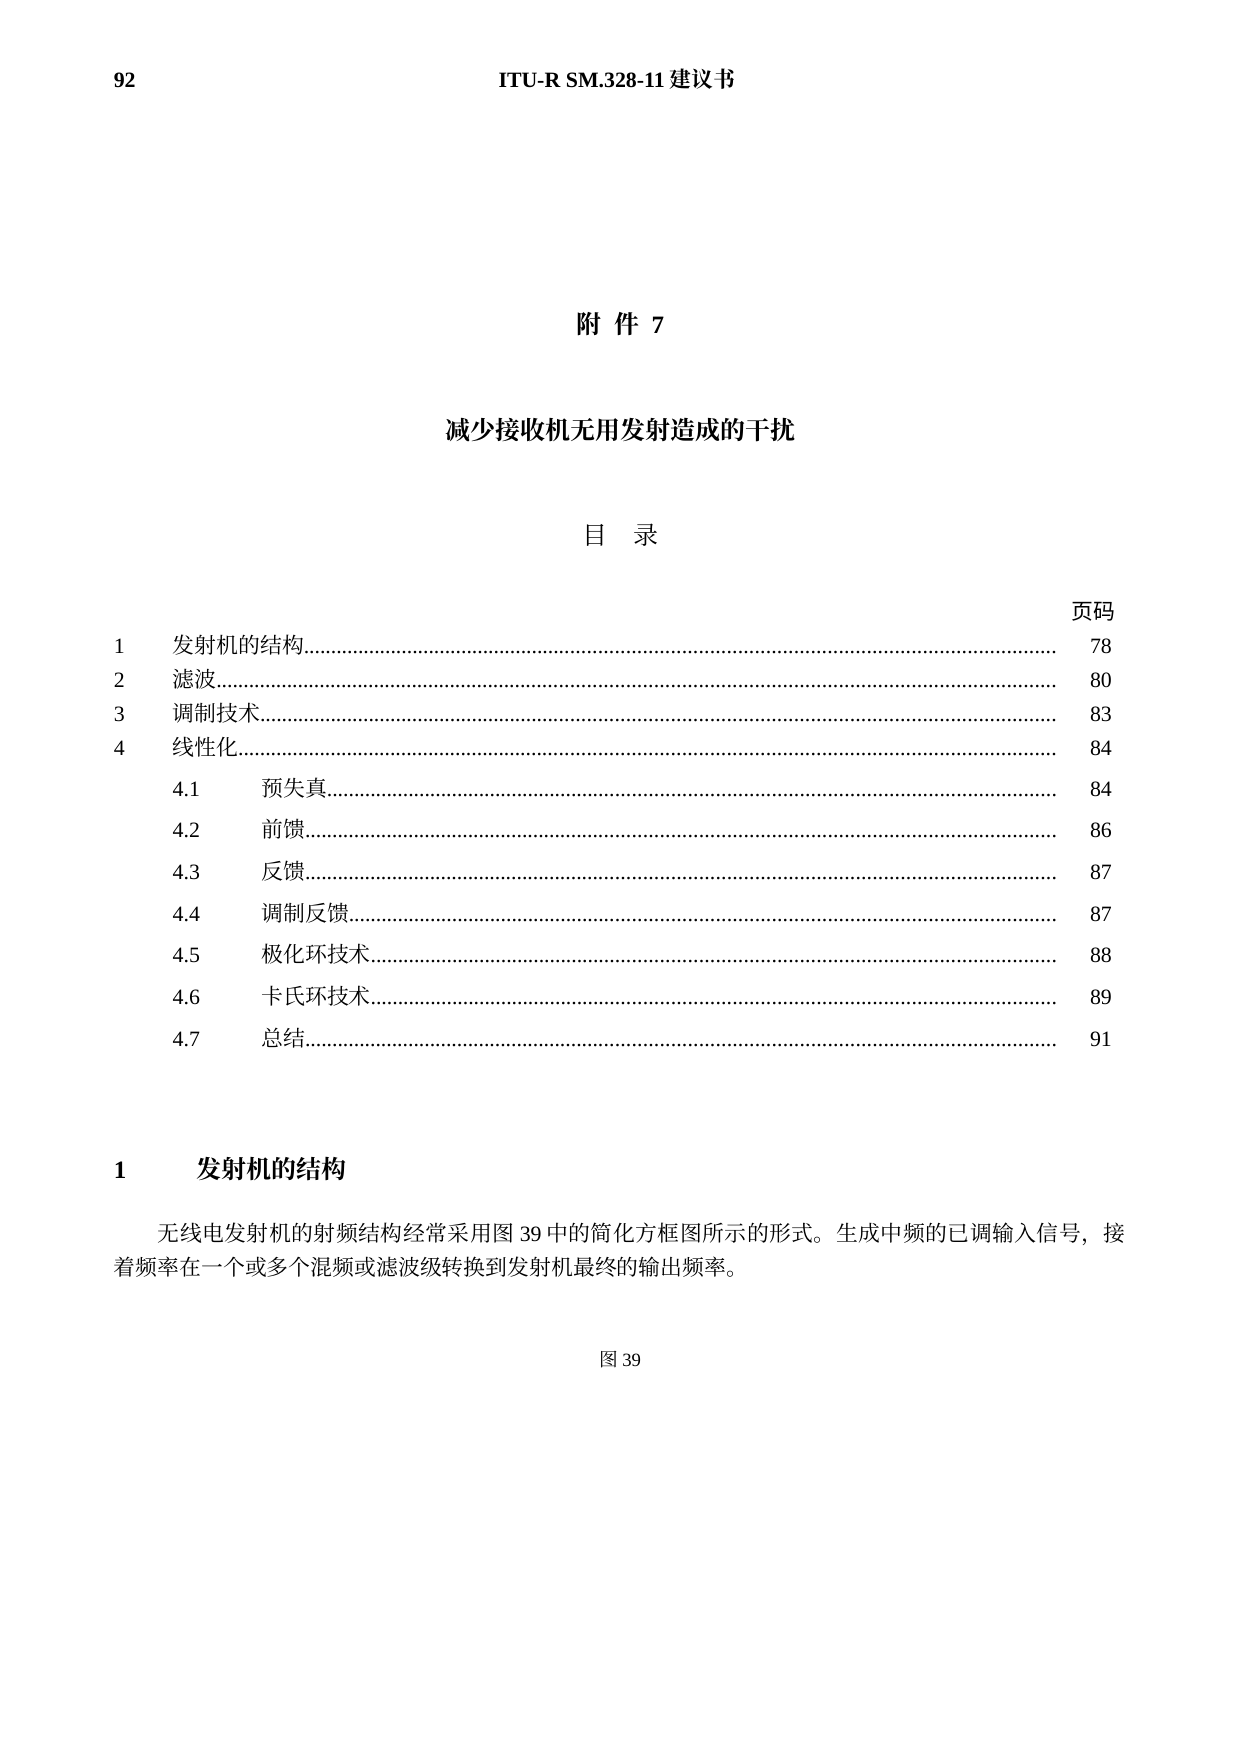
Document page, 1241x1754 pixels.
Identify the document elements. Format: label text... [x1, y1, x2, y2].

text 2 滤波 80 [113, 661, 1127, 695]
text 4.1 预失真 84 [113, 763, 1127, 804]
text 1 发射机的结构 [113, 1134, 1127, 1202]
text 3 调制技术 83 [113, 695, 1127, 729]
text 减少接收机无用发射造成的干扰 [113, 394, 1127, 462]
text 4.5 极化环技术 88 [113, 929, 1127, 971]
text 4.7 总结 91 [113, 1013, 1127, 1054]
text 页码 [113, 593, 1115, 627]
text 目 录 [113, 500, 1127, 568]
text 4.4 调制反馈 87 [113, 888, 1127, 929]
text 4 线性化 84 [113, 729, 1127, 763]
text 1 发射机的结构 78 [113, 627, 1127, 661]
text 4.6 卡氏环技术 89 [113, 971, 1127, 1013]
text 图39 [113, 1341, 1127, 1375]
text 无线电发射机的射频结构经常采用图39中的简化方框图所示的形式。生成中频的已调输入信号，接着频率在一个或多个混频或滤波级转换到发射机最终的输出频率。 [113, 1214, 1127, 1282]
text 附 件 7 [113, 289, 1127, 357]
text 4.2 前馈 86 [113, 804, 1127, 846]
text 4.3 反馈 87 [113, 846, 1127, 888]
